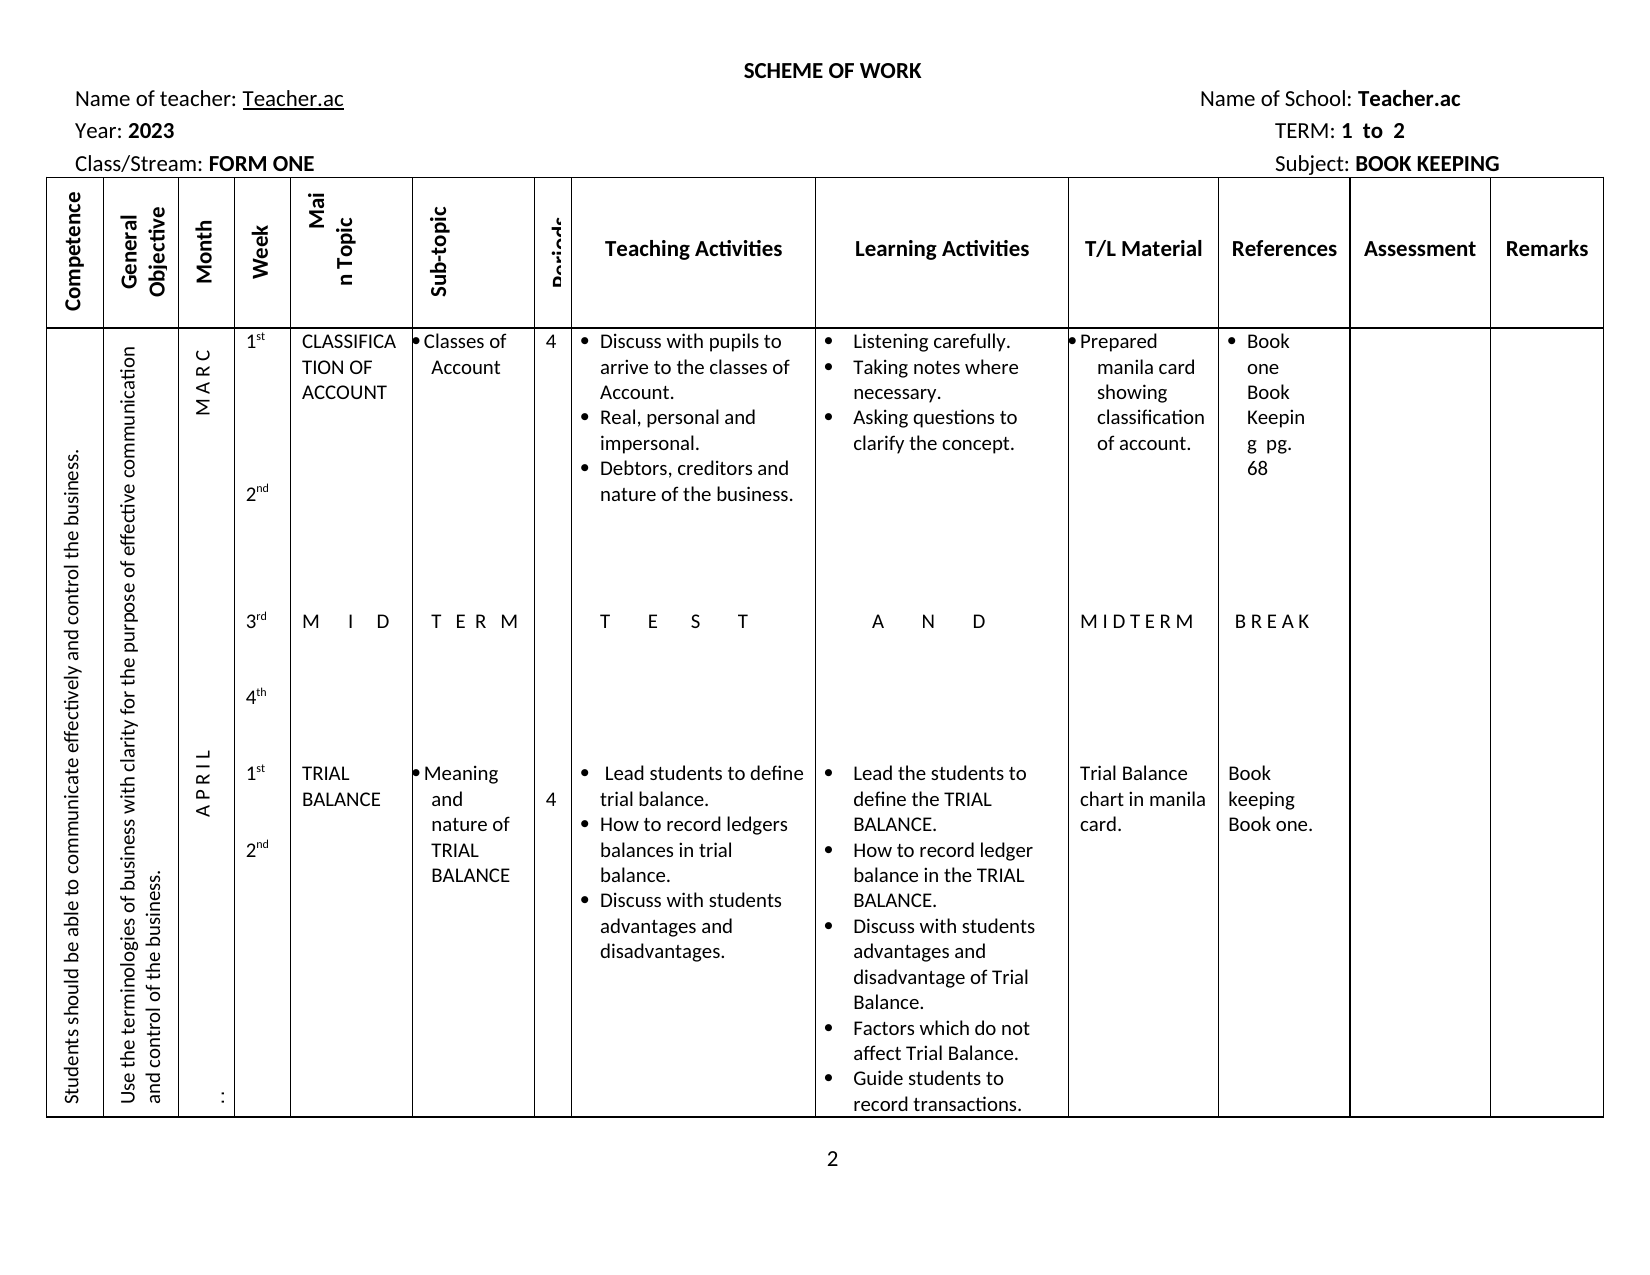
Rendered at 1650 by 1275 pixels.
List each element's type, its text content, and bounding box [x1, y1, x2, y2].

table_cell [1351, 329, 1490, 1116]
table_cell Listening carefully. Taking notes where necessary. Asking questions to clarify the concept. A N D Lead the students to define the TRIAL BALANCE. How to record ledger balance in the TRIAL BALANCE. Discuss with students advantages and disadvantage of Trial Balance. Factors which do not affect Trial Balance. Guide students to record transactions. [816, 329, 1068, 1116]
table_header Main Topic [291, 178, 412, 327]
table_header References [1219, 178, 1349, 327]
table_cell Use the terminologies of business with clarity for the purpose of effective communication and control of the business. [104, 329, 178, 1116]
table_cell Book one Book Keeping pg. 68 B R E A K Book keeping Book one. [1219, 329, 1349, 1116]
table_cell Students should be able to communicate effectively and control the business. [47, 329, 103, 1116]
table_header Assessment [1351, 178, 1490, 327]
table_cell 1st 2nd 3rd 4th 1st 2nd [235, 329, 290, 1116]
table_header Sub-topic [413, 178, 534, 327]
table_cell CLASSIFICATION OF ACCOUNT M I D TRIAL BALANCE [291, 329, 412, 1116]
table_cell 4 4 [535, 329, 571, 1116]
table_header General Objective [104, 178, 178, 327]
table_header Month [179, 178, 234, 327]
table_header Week [235, 178, 290, 327]
table_header Learning Activities [816, 178, 1068, 327]
table_header Periods [535, 178, 571, 327]
table_cell Discuss with pupils to arrive to the classes of Account. Real, personal and impersonal. Debtors, creditors and nature of the business. T E S T Lead students to define trial balance. How to record ledgers balances in trial balance. Discuss with students advantages and disadvantages. [572, 329, 815, 1116]
table_header Teaching Activities [572, 178, 815, 327]
table_cell A P R I L M A R C H FEBRUARY [179, 329, 234, 1116]
table_header Competence [47, 178, 103, 327]
table_cell Prepared manila card showing classification of account. M I D T E R M Trial Balance chart in manila card. [1069, 329, 1218, 1116]
table_cell [1491, 329, 1603, 1116]
table_header Remarks [1491, 178, 1603, 327]
table_cell Classes of Account T E R M Meaning and nature of TRIAL BALANCE [413, 329, 534, 1116]
table_header T/L Material [1069, 178, 1218, 327]
